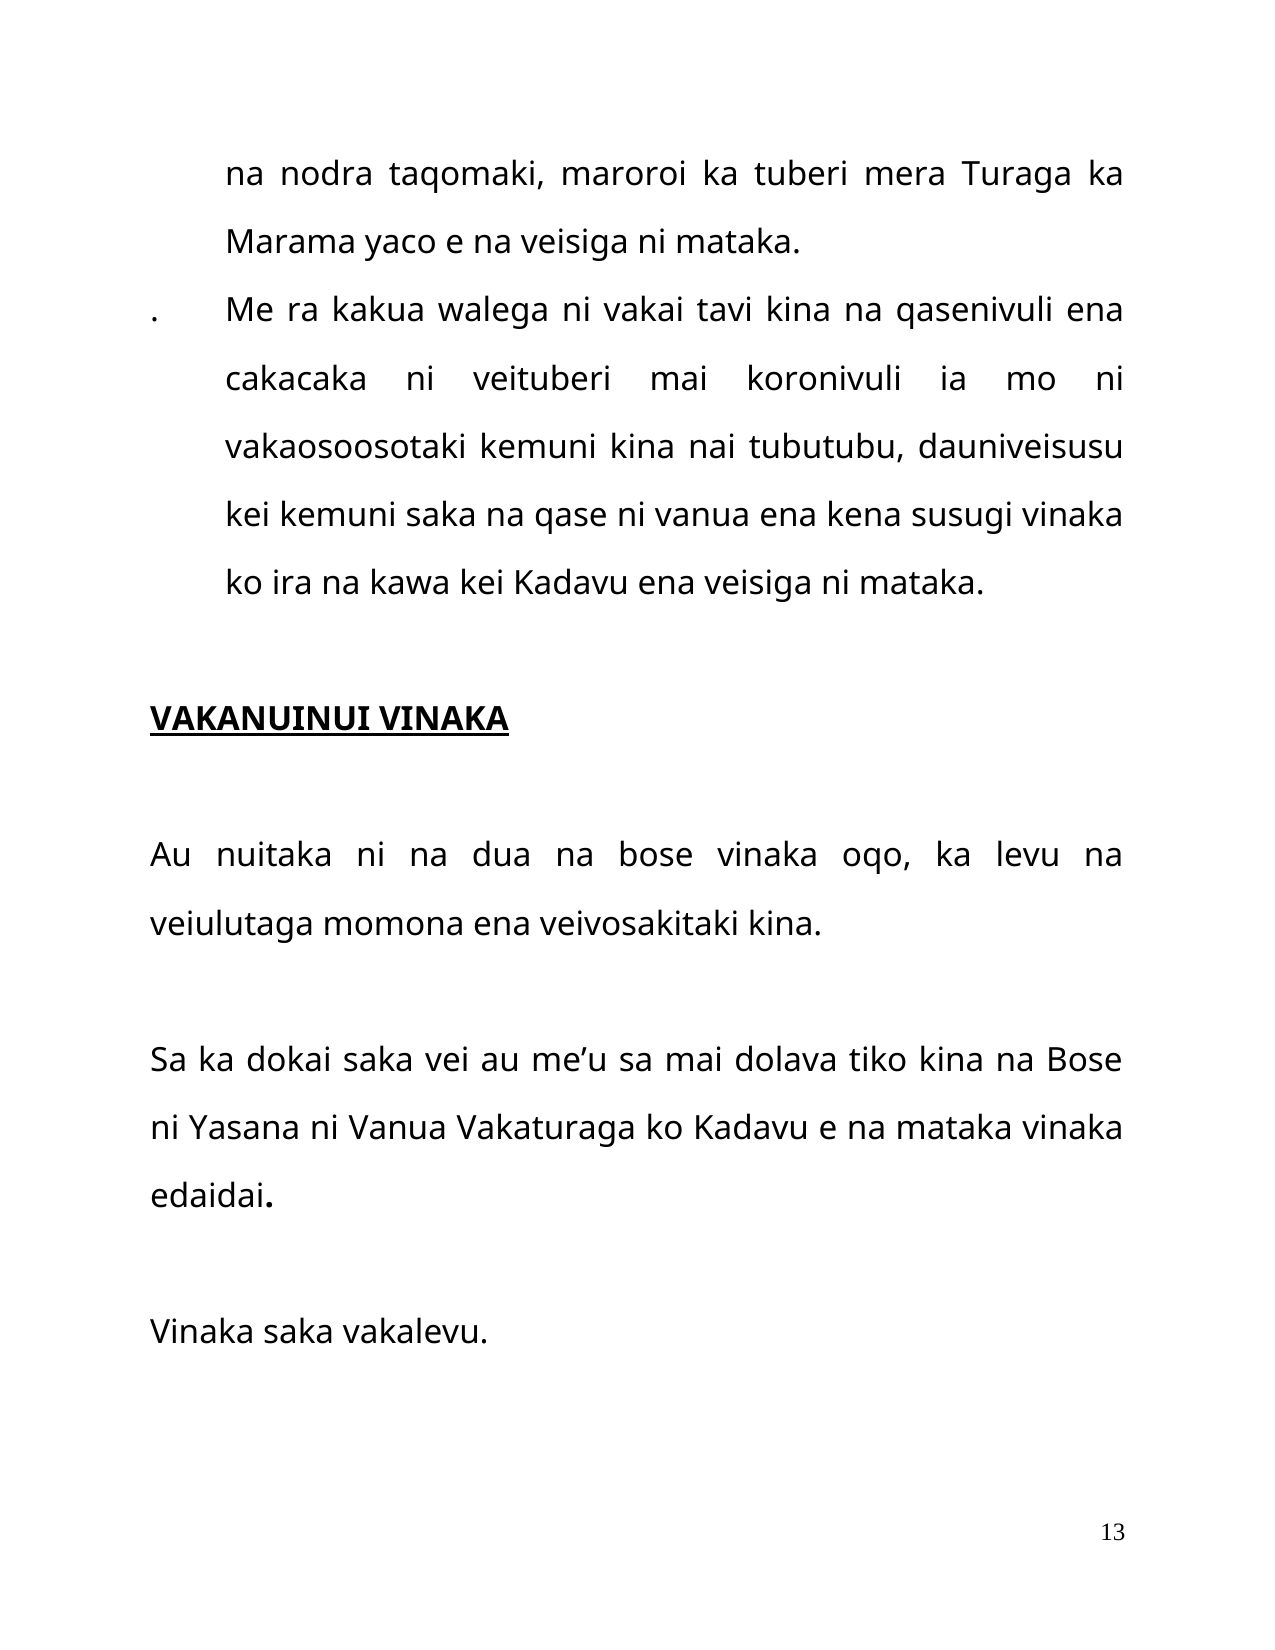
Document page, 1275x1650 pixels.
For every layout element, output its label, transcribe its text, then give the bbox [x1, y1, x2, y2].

text . Me ra kakua walega ni vakai tavi kina na qasenivuli ena cakacaka ni veituberi mai koronivuli ia mo ni vakaosoosotaki kemuni kina nai tubutubu, dauniveisusu kei kemuni saka na qase ni vanua ena kena susugi vinaka ko ira na kawa kei Kadavu ena veisiga ni mataka. [150, 286, 1125, 604]
text Sa ka dokai saka vei au me’u sa mai dolava tiko kina na Bose ni Yasana ni Vanua Vakaturaga ko Kadavu e na mataka vinaka edaidai. [150, 1036, 1125, 1217]
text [150, 150, 1125, 263]
text Au nuitaka ni na dua na bose vinaka oqo, ka levu na veiulutaga momona ena veivosakitaki kina. [150, 831, 1125, 945]
text Vinaka saka vakalevu. [150, 1308, 1125, 1353]
text VAKANUINUI VINAKA [150, 695, 1125, 740]
